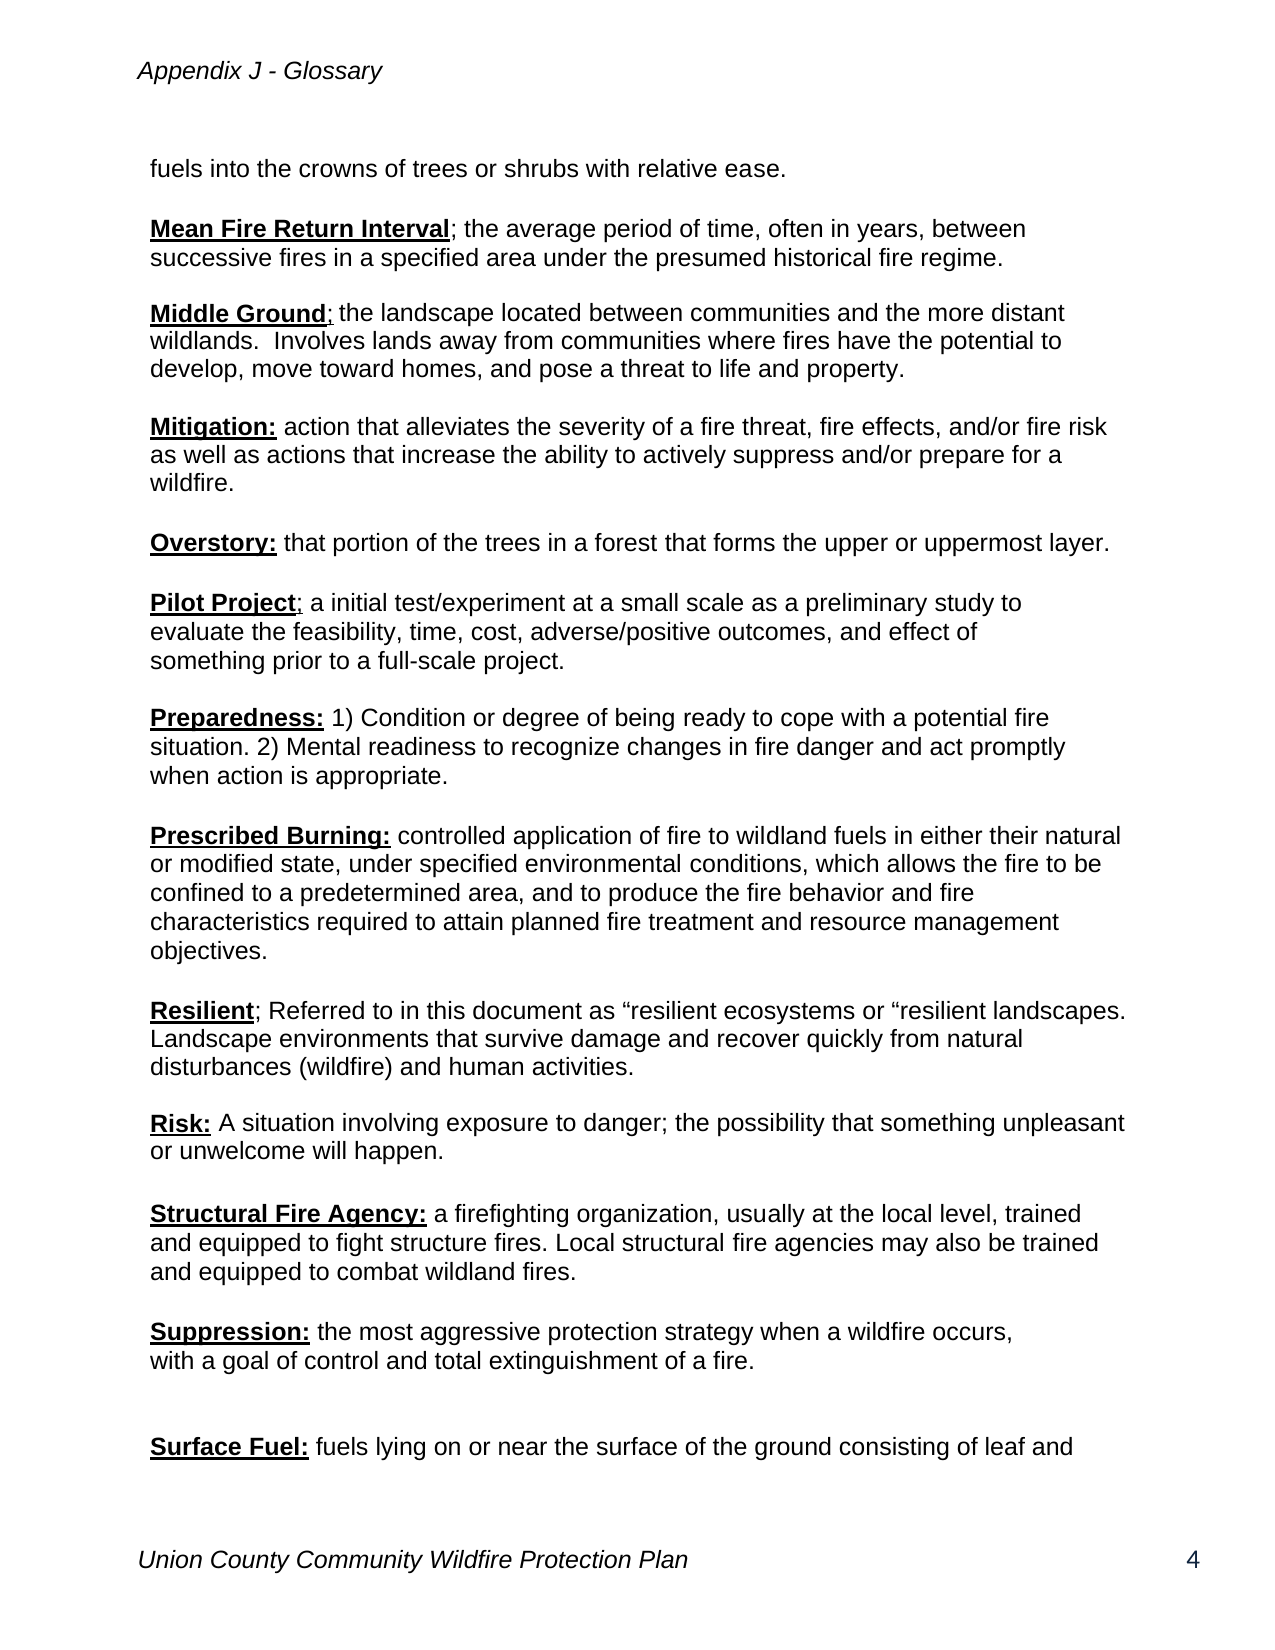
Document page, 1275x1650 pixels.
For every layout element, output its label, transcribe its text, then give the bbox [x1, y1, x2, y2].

text Prescribed Burning: controlled application of fire to wildland fuels in either their natural or modified state, under specified environmental conditions, which allows the fire to be confined to a predetermined area, and to produce the fire behavior and fire characteristics required to attain planned fire treatment and resource management objectives. [150, 821, 1130, 964]
text Mitigation: action that alleviates the severity of a fire threat, fire effects, and/or fire risk as well as actions that increase the ability to actively suppress and/or prepare for a wildfire. [150, 412, 1137, 496]
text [150, 154, 1094, 183]
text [150, 1432, 1129, 1461]
text Risk: A situation involving exposure to danger; the possibility that something unpleasant or unwelcome will happen. [150, 1109, 1137, 1165]
text Preparedness: 1) Condition or degree of being ready to cope with a potential fire situation. 2) Mental readiness to recognize changes in fire danger and act promptly when action is appropriate. [150, 703, 1074, 789]
text Structural Fire Agency: a firefighting organization, usually at the local level, trained and equipped to fight structure fires. Local structural fire agencies may also be trained and equipped to combat wildland fires. [150, 1200, 1108, 1286]
text Overstory: that portion of the trees in a forest that forms the upper or uppermost layer. [150, 528, 1137, 557]
text Mean Fire Return Interval; the average period of time, often in years, between successive fires in a specified area under the presumed historical fire regime. [150, 214, 1137, 271]
text Resilient; Referred to in this document as “resilient ecosystems or “resilient landscapes. Landscape environments that survive damage and recover quickly from natural disturbances (wildfire) and human activities. [150, 996, 1137, 1080]
text Suppression: the most aggressive protection strategy when a wildfire occurs, with a goal of control and total extinguishment of a fire. [150, 1317, 1020, 1374]
text Middle Ground; the landscape located between communities and the more distant wildlands. Involves lands away from communities where fires have the potential to develop, move toward homes, and pose a threat to life and property. [150, 299, 1137, 383]
text Pilot Project; a initial test/experiment at a small scale as a preliminary study to evaluate the feasibility, time, cost, adverse/positive outcomes, and effect of something prior to a full-scale project. [150, 588, 1074, 674]
